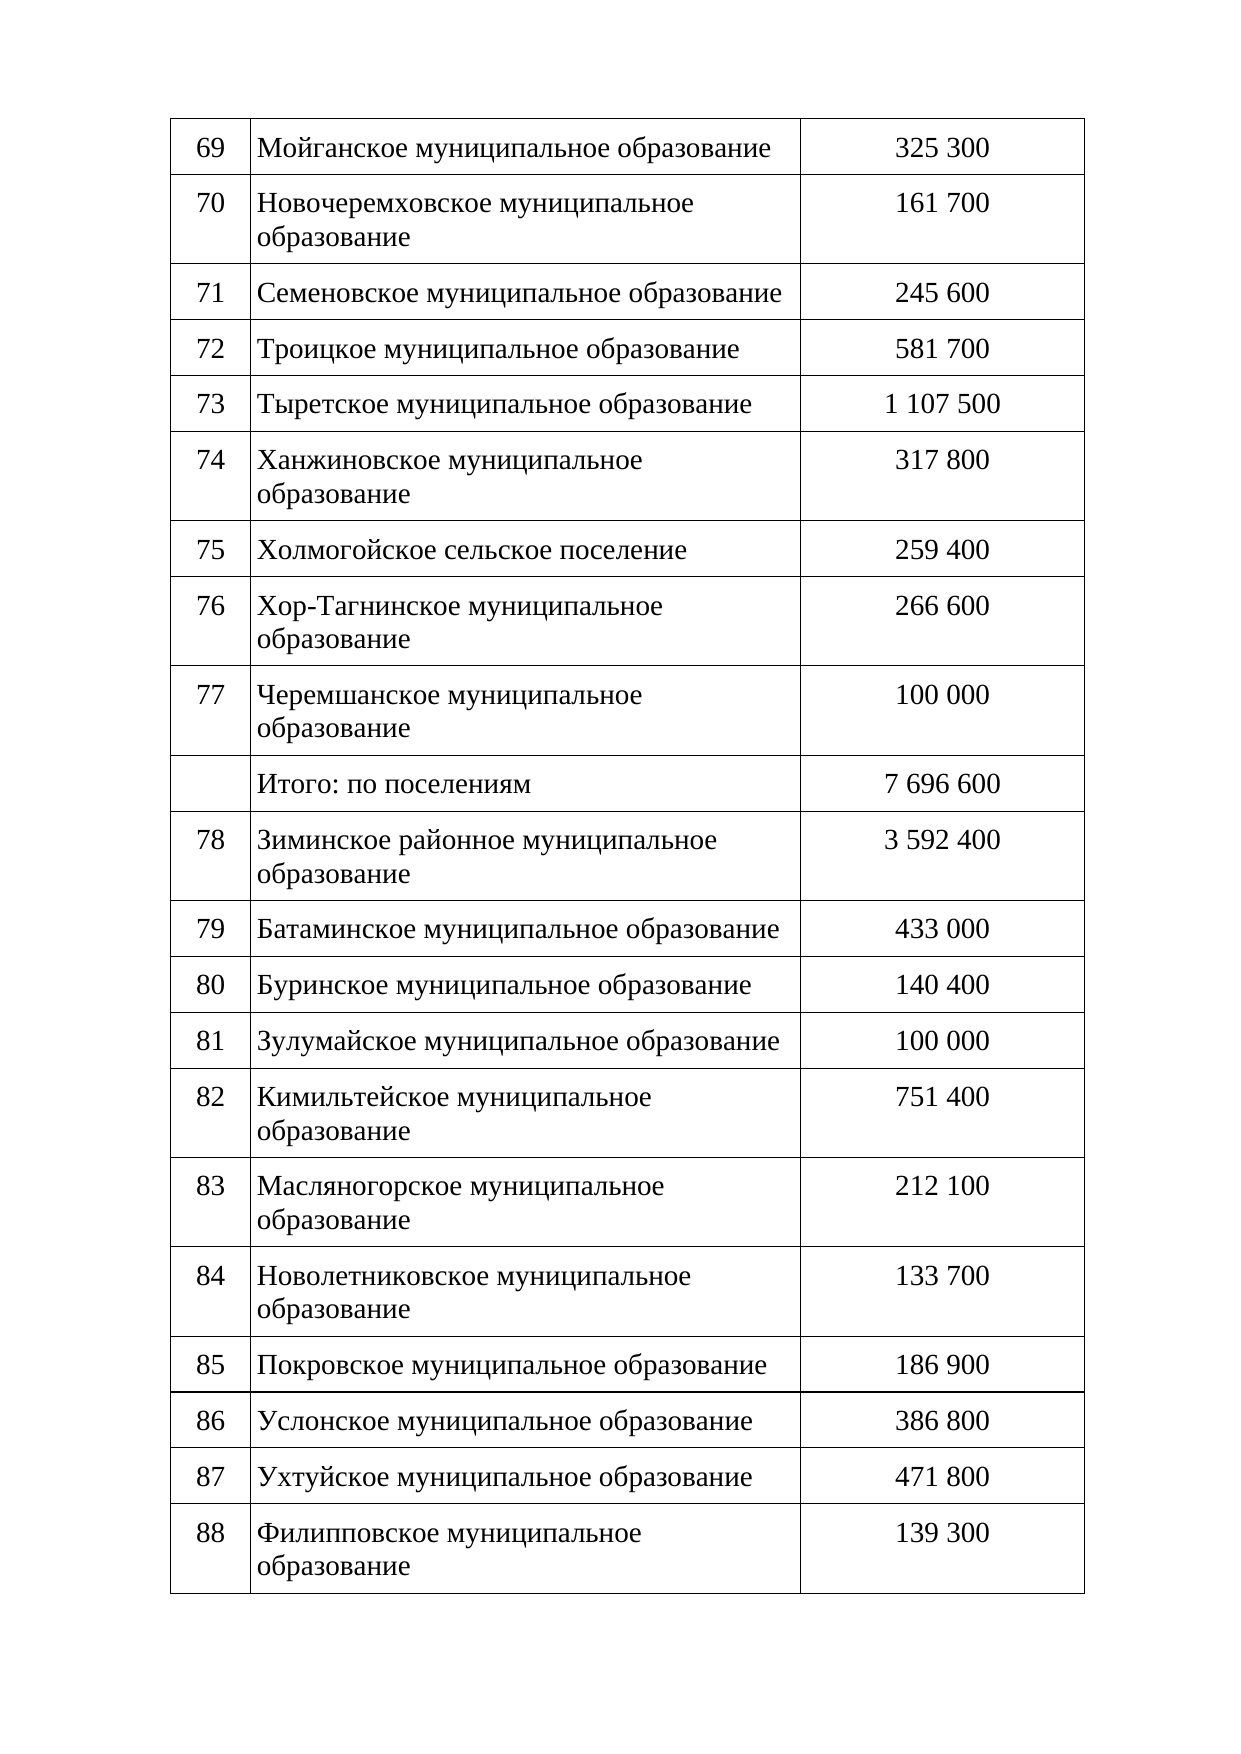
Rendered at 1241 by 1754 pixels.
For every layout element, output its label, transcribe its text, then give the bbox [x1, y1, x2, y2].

table_cell 71 [171, 264, 250, 319]
table_cell 84 [171, 1247, 250, 1336]
table_cell Услонское муниципальное образование [251, 1393, 800, 1447]
table_cell Ухтуйское муниципальное образование [251, 1448, 800, 1503]
table_cell Зиминское районное муниципальное образование [251, 812, 800, 900]
table_cell 317 800 [801, 432, 1084, 520]
table_cell 433 000 [801, 901, 1084, 956]
table_cell 100 000 [801, 666, 1084, 755]
table_cell 85 [171, 1337, 250, 1391]
table_cell 69 [171, 119, 250, 174]
table_cell 133 700 [801, 1247, 1084, 1336]
table_cell 259 400 [801, 521, 1084, 576]
table_cell Кимильтейское муниципальное образование [251, 1069, 800, 1157]
table_cell [171, 756, 250, 811]
table_cell Мойганское муниципальное образование [251, 119, 800, 174]
table_cell 82 [171, 1069, 250, 1157]
table_cell Масляногорское муниципальное образование [251, 1158, 800, 1246]
table_cell 73 [171, 376, 250, 431]
table_cell Хор-Тагнинское муниципальное образование [251, 577, 800, 665]
table_cell 74 [171, 432, 250, 520]
table_cell Зулумайское муниципальное образование [251, 1013, 800, 1067]
table_cell Черемшанское муниципальное образование [251, 666, 800, 755]
table_cell 70 [171, 175, 250, 263]
table_cell 212 100 [801, 1158, 1084, 1246]
table_cell 161 700 [801, 175, 1084, 263]
table_cell 77 [171, 666, 250, 755]
table_cell 78 [171, 812, 250, 900]
table_cell 140 400 [801, 957, 1084, 1012]
table_cell 266 600 [801, 577, 1084, 665]
table_cell Холмогойское сельское поселение [251, 521, 800, 576]
table_cell 72 [171, 320, 250, 375]
table_cell 83 [171, 1158, 250, 1246]
table_cell Новочеремховское муниципальное образование [251, 175, 800, 263]
table_cell Тыретское муниципальное образование [251, 376, 800, 431]
table_cell 325 300 [801, 119, 1084, 174]
table_cell 87 [171, 1448, 250, 1503]
table_cell 1 107 500 [801, 376, 1084, 431]
table_cell 81 [171, 1013, 250, 1067]
table_cell 79 [171, 901, 250, 956]
table_cell 76 [171, 577, 250, 665]
table_cell 581 700 [801, 320, 1084, 375]
table_cell 80 [171, 957, 250, 1012]
table_cell Батаминское муниципальное образование [251, 901, 800, 956]
table_cell 75 [171, 521, 250, 576]
table_cell 245 600 [801, 264, 1084, 319]
table_cell Буринское муниципальное образование [251, 957, 800, 1012]
table_cell Ханжиновское муниципальное образование [251, 432, 800, 520]
table_cell 139 300 [801, 1504, 1084, 1592]
table_cell 7 696 600 [801, 756, 1084, 811]
table_cell 186 900 [801, 1337, 1084, 1391]
table_cell Покровское муниципальное образование [251, 1337, 800, 1391]
table_cell 471 800 [801, 1448, 1084, 1503]
table_cell Итого: по поселениям [251, 756, 800, 811]
table_cell 3 592 400 [801, 812, 1084, 900]
table_cell Филипповское муниципальное образование [251, 1504, 800, 1592]
table_cell Семеновское муниципальное образование [251, 264, 800, 319]
table_cell 88 [171, 1504, 250, 1592]
table_cell 751 400 [801, 1069, 1084, 1157]
table_cell 386 800 [801, 1393, 1084, 1447]
table_cell Троицкое муниципальное образование [251, 320, 800, 375]
table_cell Новолетниковское муниципальное образование [251, 1247, 800, 1336]
table_cell 100 000 [801, 1013, 1084, 1067]
table_cell 86 [171, 1393, 250, 1447]
